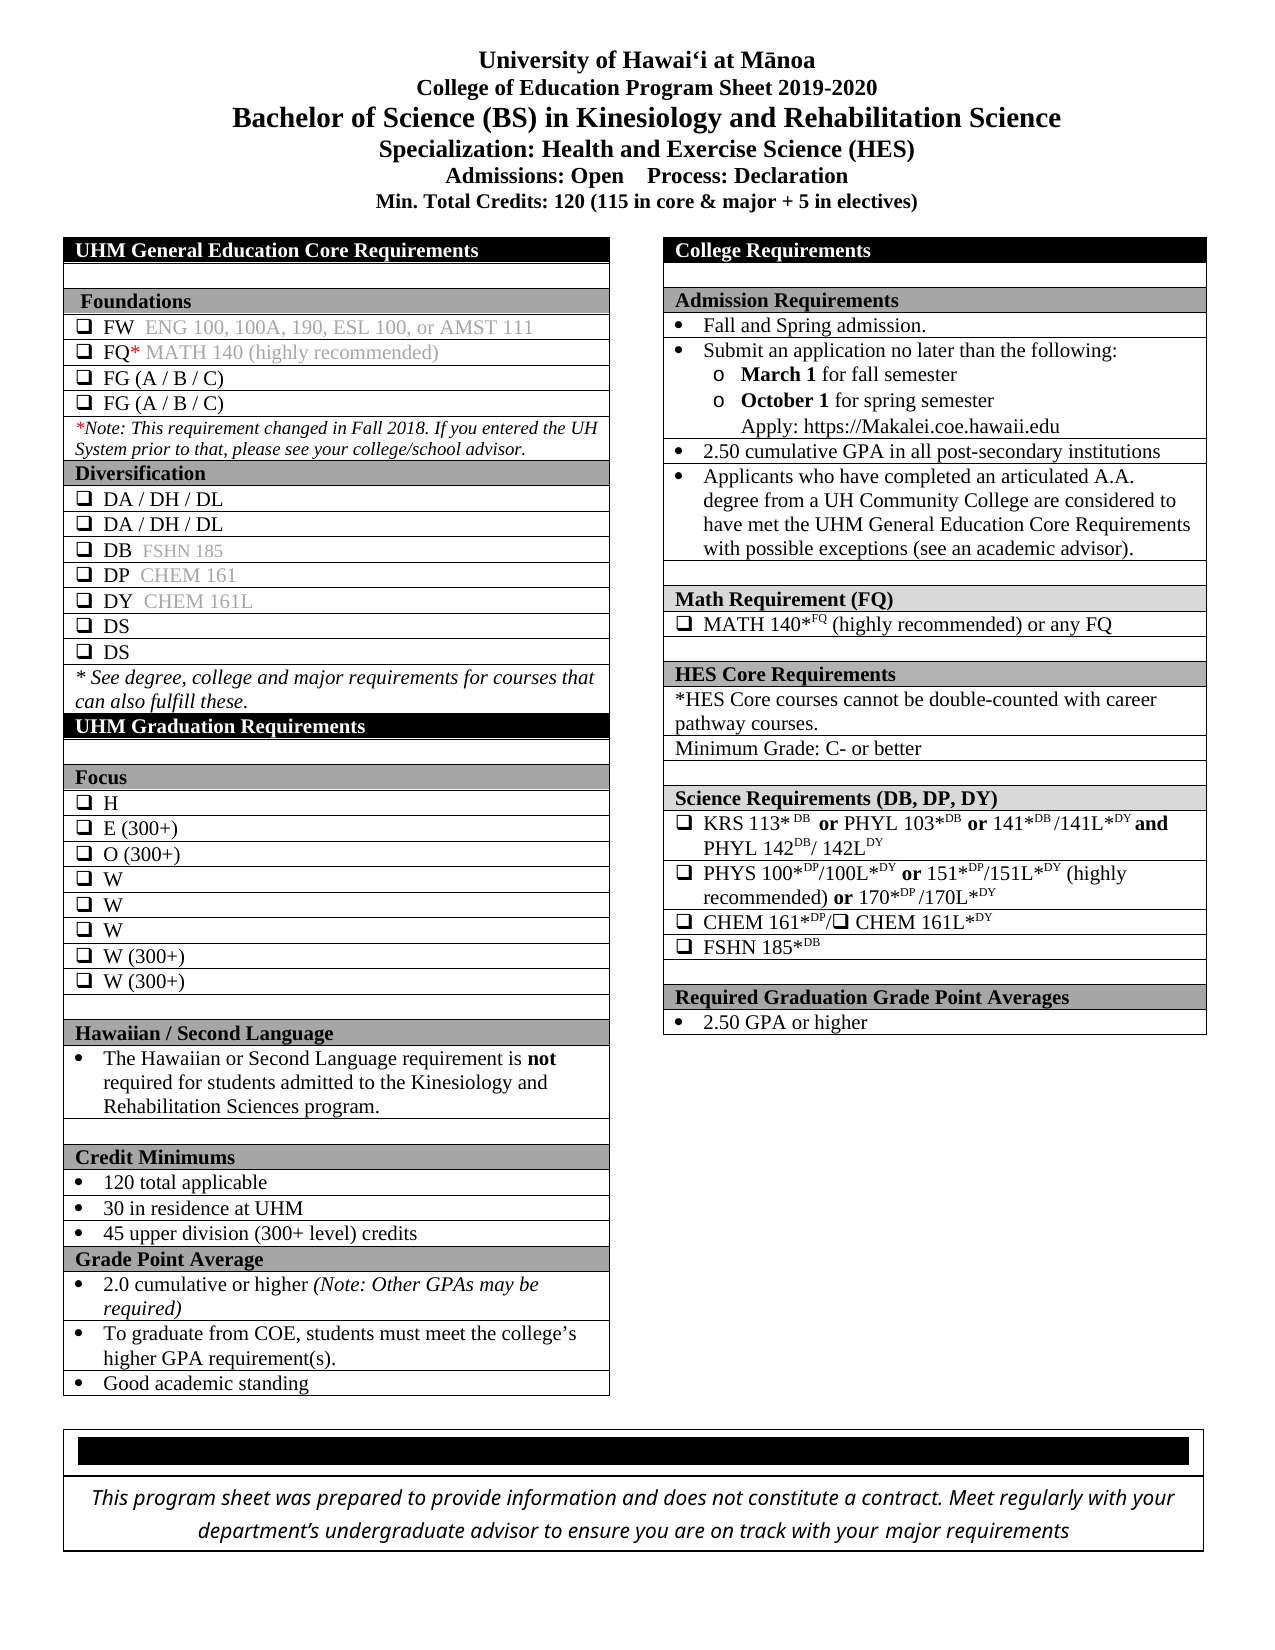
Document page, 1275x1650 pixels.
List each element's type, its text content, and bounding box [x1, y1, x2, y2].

table_cell FSHN 185*DB [664, 935, 1206, 959]
table_cell Hawaiian / Second Language [64, 1020, 609, 1045]
table_cell W (300+) [64, 944, 609, 968]
table_cell The Hawaiian or Second Language requirement is not required for students admitted to the Kinesiology and Rehabilitation Sciences program. [64, 1046, 609, 1118]
table_cell Required Graduation Grade Point Averages [664, 985, 1206, 1009]
table_cell MATH 140*FQ (highly recommended) or any FQ [664, 612, 1206, 636]
table_cell Diversification [64, 461, 609, 485]
table_cell DB FSHN 185 [64, 537, 609, 562]
table_cell W [64, 893, 609, 917]
table_cell Foundations [64, 289, 609, 313]
table_cell CHEM 161*DP/ CHEM 161L*DY [664, 910, 1206, 934]
table_cell DY CHEM 161L [64, 588, 609, 613]
table_cell DP CHEM 161 [64, 563, 609, 587]
table_cell Math Requirement (FQ) [664, 586, 1206, 611]
table_cell KRS 113* DB or PHYL 103*DB or 141*DB /141L*DY and PHYL 142DB/ 142LDY [664, 811, 1206, 859]
table_cell W [64, 867, 609, 892]
table_cell [64, 1119, 609, 1143]
table_cell * See degree, college and major requirements for courses that can also fulfill these. [64, 665, 609, 713]
table_cell FQ* MATH 140 (highly recommended) [64, 340, 609, 364]
table_cell Submit an application no later than the following: March 1 for fall semester October 1 for spring semester Apply: https://Makalei.coe.hawaii.edu [664, 338, 1206, 438]
table_cell W (300+) [64, 969, 609, 994]
table_header College Requirements [664, 238, 1206, 262]
table_cell 2.50 cumulative GPA in all post-secondary institutions [664, 439, 1206, 463]
table_cell Grade Point Average [64, 1247, 609, 1271]
table_cell 120 total applicable [64, 1170, 609, 1194]
table_cell DS [64, 614, 609, 638]
table_cell To graduate from COE, students must meet the college’s higher GPA requirement(s). [64, 1321, 609, 1369]
table_cell Fall and Spring admission. [664, 313, 1206, 337]
table_cell [664, 561, 1206, 585]
table_cell [664, 761, 1206, 785]
table_cell [64, 995, 609, 1019]
table_cell 2.0 cumulative or higher (Note: Other GPAs may be required) [64, 1272, 609, 1320]
table_cell 2.50 GPA or higher [664, 1010, 1206, 1034]
table_header UHM General Education Core Requirements [64, 238, 609, 262]
table_cell DS [64, 639, 609, 664]
table_cell O (300+) [64, 842, 609, 866]
table_cell Focus [64, 765, 609, 789]
table_cell W [64, 918, 609, 943]
table_cell Good academic standing [64, 1371, 609, 1395]
table_cell E (300+) [64, 816, 609, 841]
table_cell UHM Graduation Requirements [64, 714, 609, 738]
table_cell HES Core Requirements [664, 662, 1206, 686]
table_cell 45 upper division (300+ level) credits [64, 1221, 609, 1246]
table_cell *HES Core courses cannot be double-counted with career pathway courses. [664, 687, 1206, 735]
table_cell FG (A / B / C) [64, 366, 609, 390]
table_cell [64, 264, 609, 288]
table_cell FW ENG 100, 100A, 190, ESL 100, or AMST 111 [64, 315, 609, 339]
table_cell Science Requirements (DB, DP, DY) [664, 786, 1206, 810]
table_cell H [64, 791, 609, 815]
table_cell Admission Requirements [664, 288, 1206, 312]
table_cell DA / DH / DL [64, 512, 609, 536]
table_cell 30 in residence at UHM [64, 1196, 609, 1220]
table_cell [664, 960, 1206, 984]
table_cell Minimum Grade: C- or better [664, 736, 1206, 760]
table_cell DA / DH / DL [64, 486, 609, 511]
table_cell *Note: This requirement changed in Fall 2018. If you entered the UH System prior to that, please see your college/school advisor. [64, 417, 609, 460]
table_cell FG (A / B / C) [64, 391, 609, 416]
table_cell Applicants who have completed an articulated A.A. degree from a UH Community College are considered to have met the UHM General Education Core Requirements with possible exceptions (see an academic advisor). [664, 464, 1206, 560]
table_cell PHYS 100*DP/100L*DY or 151*DP/151L*DY (highly recommended) or 170*DP /170L*DY [664, 861, 1206, 909]
table_cell [664, 263, 1206, 287]
table_cell [64, 740, 609, 764]
table_cell Credit Minimums [64, 1145, 609, 1169]
table_cell [664, 637, 1206, 661]
